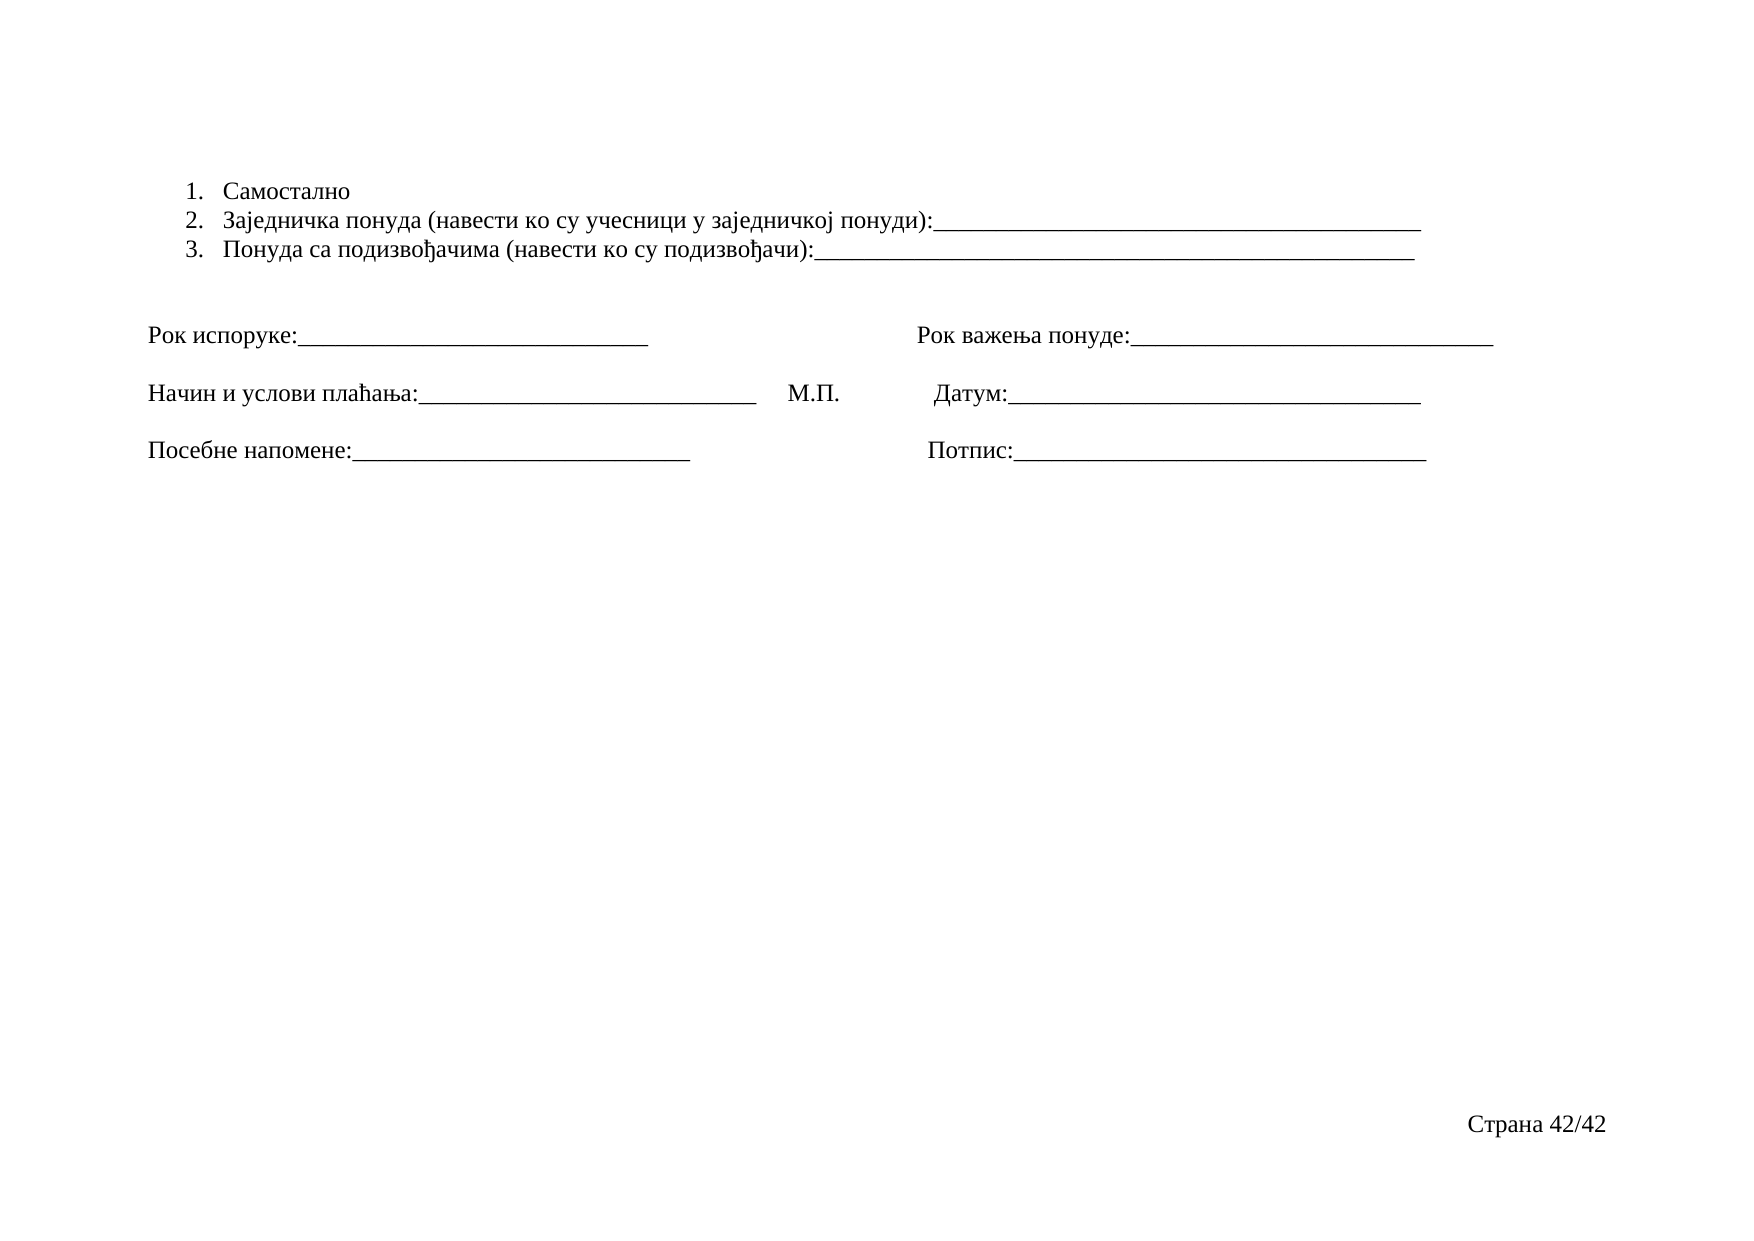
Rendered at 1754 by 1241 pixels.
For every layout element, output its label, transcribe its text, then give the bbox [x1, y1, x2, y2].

text Посебне напомене:___________________________ Потпис:_________________________________ [148, 435, 1606, 464]
text Рок испоруке:____________________________ Рок важења понуде:_____________________________ [148, 320, 1606, 349]
list Понуда са подизвођачима (навести ко су подизвођачи):________________________________________________ [185, 234, 1606, 263]
list Заједничка понуда (навести ко су учесници у заједничкој понуди):_______________________________________ [185, 205, 1606, 234]
text Начин и услови плаћања:___________________________ М.П. Датум:_________________________________ [148, 378, 1606, 406]
list Самостално [185, 176, 1606, 205]
